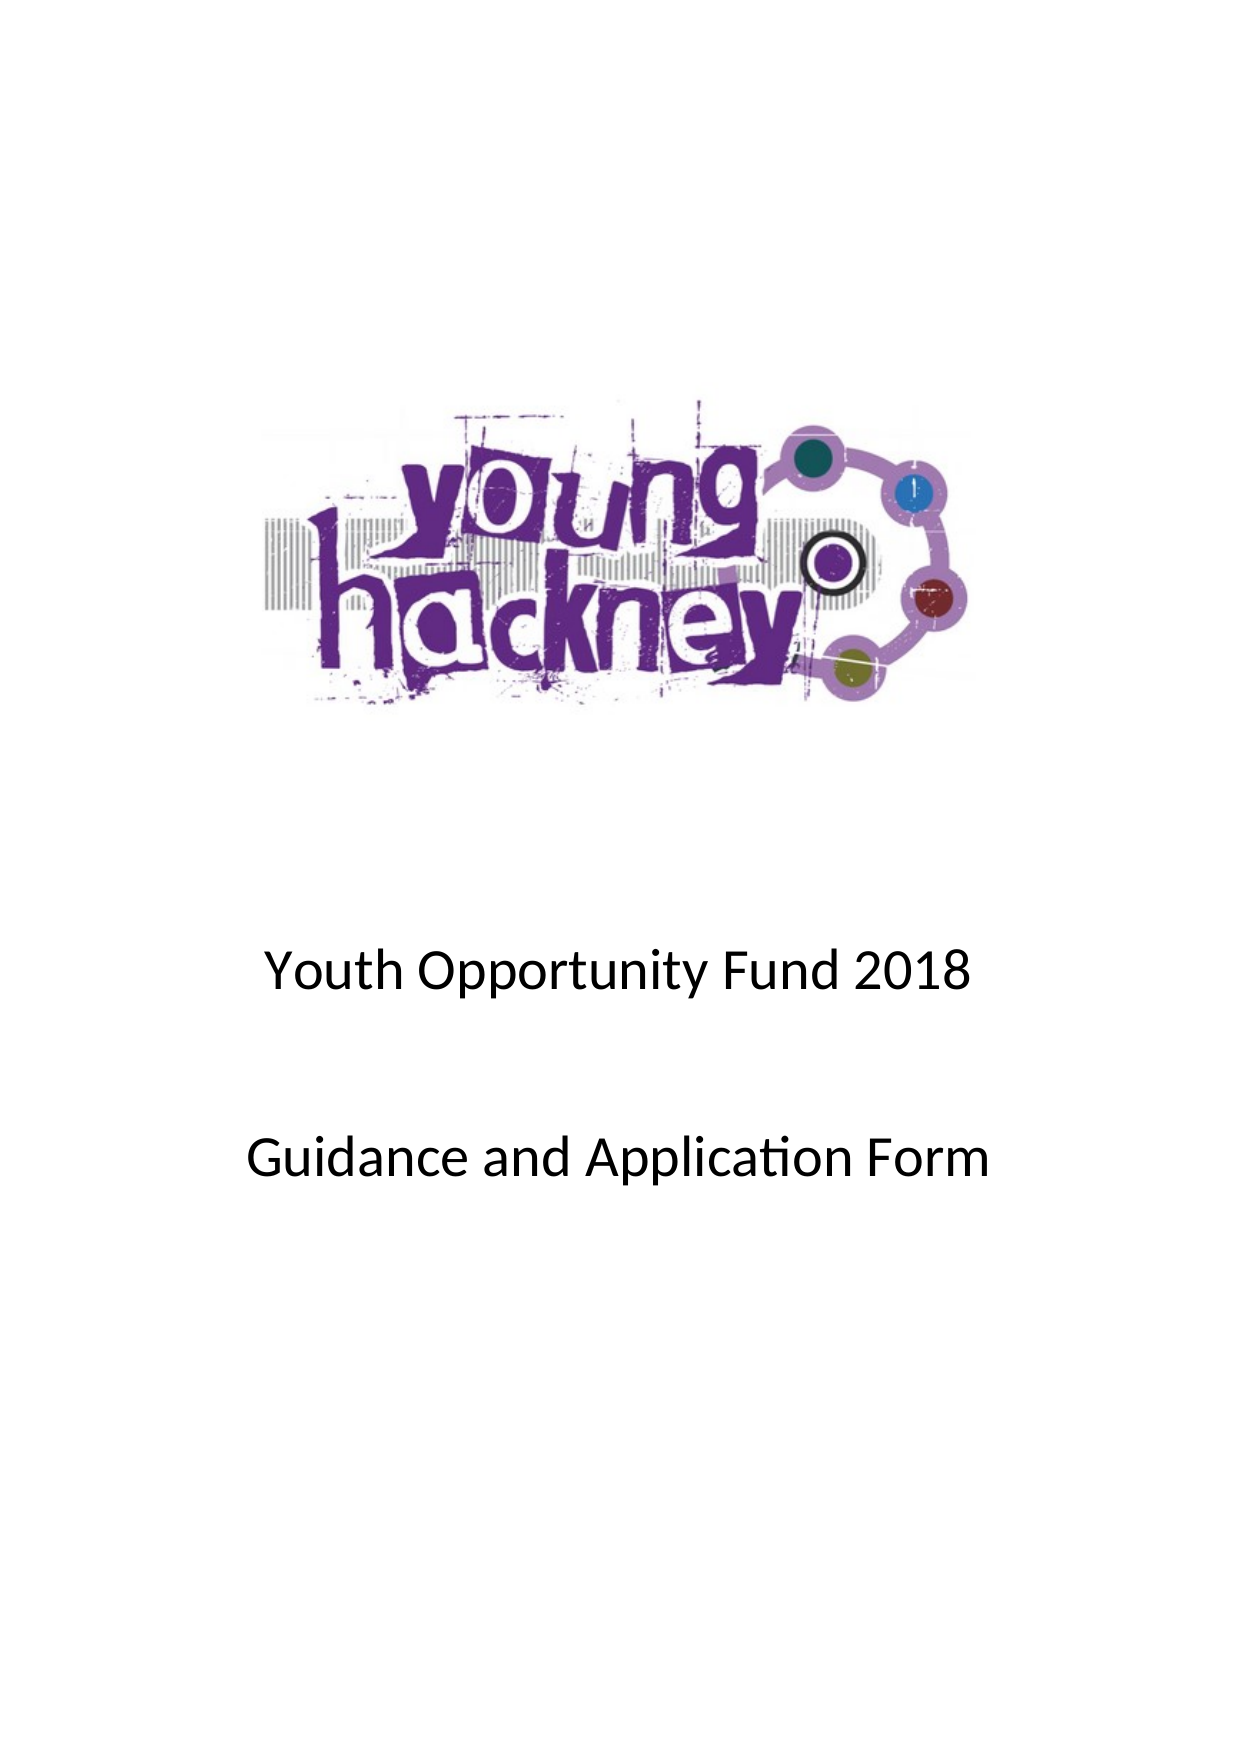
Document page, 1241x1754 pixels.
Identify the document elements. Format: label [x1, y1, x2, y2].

picture [261, 200, 976, 915]
